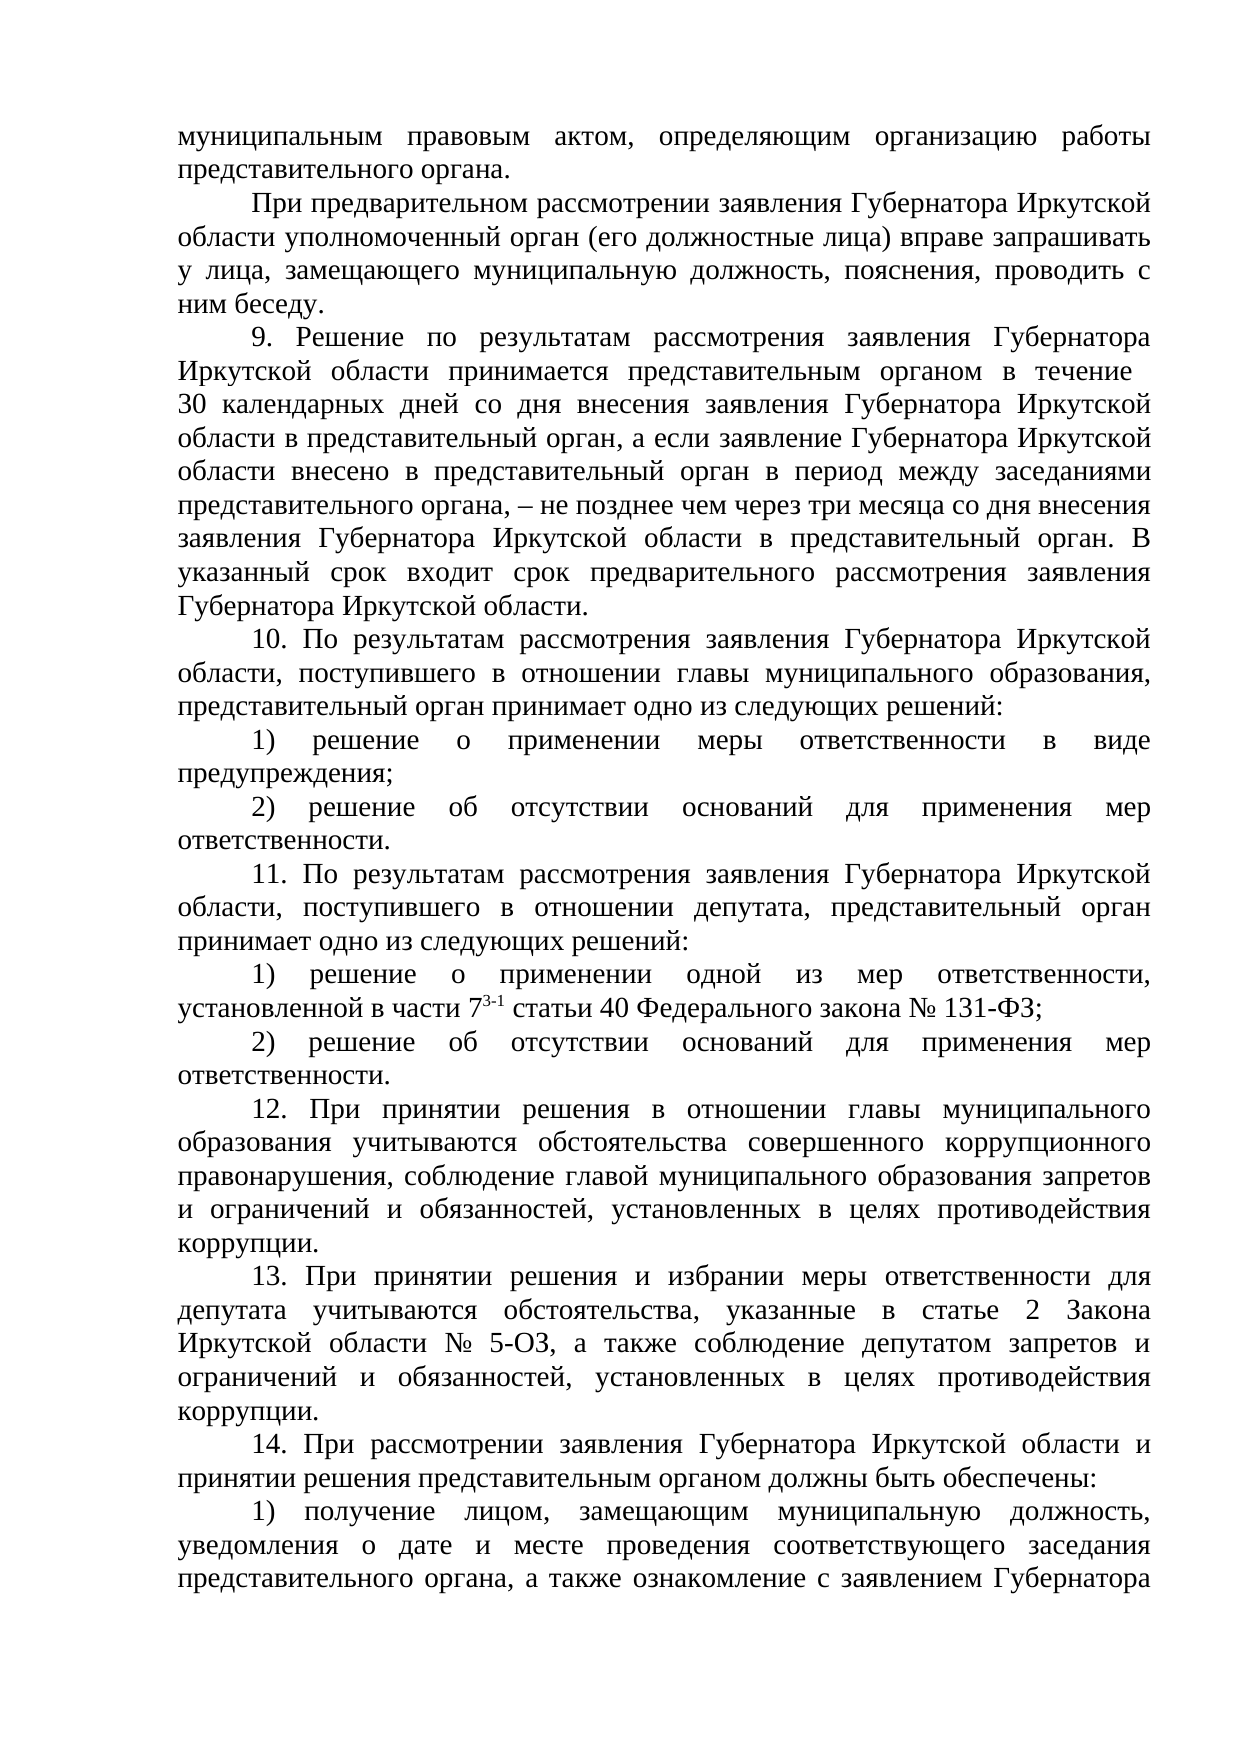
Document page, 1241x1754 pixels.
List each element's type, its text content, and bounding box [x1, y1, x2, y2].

text 14. При рассмотрении заявления Губернатора Иркутской области и принятии решения представительным органом должны быть обеспечены: [177, 1426, 1152, 1493]
text 1) решение о применении одной из мер ответственности, установленной в части 73-1 статьи 40 Федерального закона № 131-ФЗ; [177, 957, 1152, 1024]
text 12. При принятии решения в отношении главы муниципального образования учитываются обстоятельства совершенного коррупционного правонарушения, соблюдение главой муниципального образования запретов и ограничений и обязанностей, установленных в целях противодействия коррупции. [177, 1091, 1152, 1258]
text 2) решение об отсутствии оснований для применения мер ответственности. [177, 1024, 1152, 1091]
text При предварительном рассмотрении заявления Губернатора Иркутской области уполномоченный орган (его должностные лица) вправе запрашивать у лица, замещающего муниципальную должность, пояснения, проводить с ним беседу. [177, 185, 1152, 319]
text 11. По результатам рассмотрения заявления Губернатора Иркутской области, поступившего в отношении депутата, представительный орган принимает одно из следующих решений: [177, 856, 1152, 957]
text 9. Решение по результатам рассмотрения заявления Губернатора Иркутской области принимается представительным органом в течение 30 календарных дней со дня внесения заявления Губернатора Иркутской области в представительный орган, а если заявление Губернатора Иркутской области внесено в представительный орган в период между заседаниями представительного органа, – не позднее чем через три месяца со дня внесения заявления Губернатора Иркутской области в представительный орган. В указанный срок входит срок предварительного рассмотрения заявления Губернатора Иркутской области. [177, 521, 1152, 621]
text 2) решение об отсутствии оснований для применения мер ответственности. [177, 789, 1152, 856]
text 10. По результатам рассмотрения заявления Губернатора Иркутской области, поступившего в отношении главы муниципального образования, представительный орган принимает одно из следующих решений: [177, 621, 1152, 722]
text 1) решение о применении меры ответственности в виде предупреждения; [177, 722, 1152, 789]
text 9. Решение по результатам рассмотрения заявления Губернатора Иркутской области принимается представительным органом в течение 30 календарных дней со дня внесения заявления Губернатора Иркутской области в представительный орган, а если заявление Губернатора Иркутской области внесено в представительный орган в период между заседаниями представительного органа, – не позднее чем через три месяца со дня внесения заявления Губернатора Иркутской области в представительный орган. В указанный срок входит срок предварительного рассмотрения заявления Губернатора Иркутской области. [177, 319, 1152, 487]
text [177, 1493, 1152, 1594]
text 13. При принятии решения и избрании меры ответственности для депутата учитываются обстоятельства, указанные в статье 2 Закона Иркутской области № 5-ОЗ, а также соблюдение депутатом запретов и ограничений и обязанностей, установленных в целях противодействия коррупции. [177, 1258, 1152, 1426]
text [177, 118, 1152, 185]
